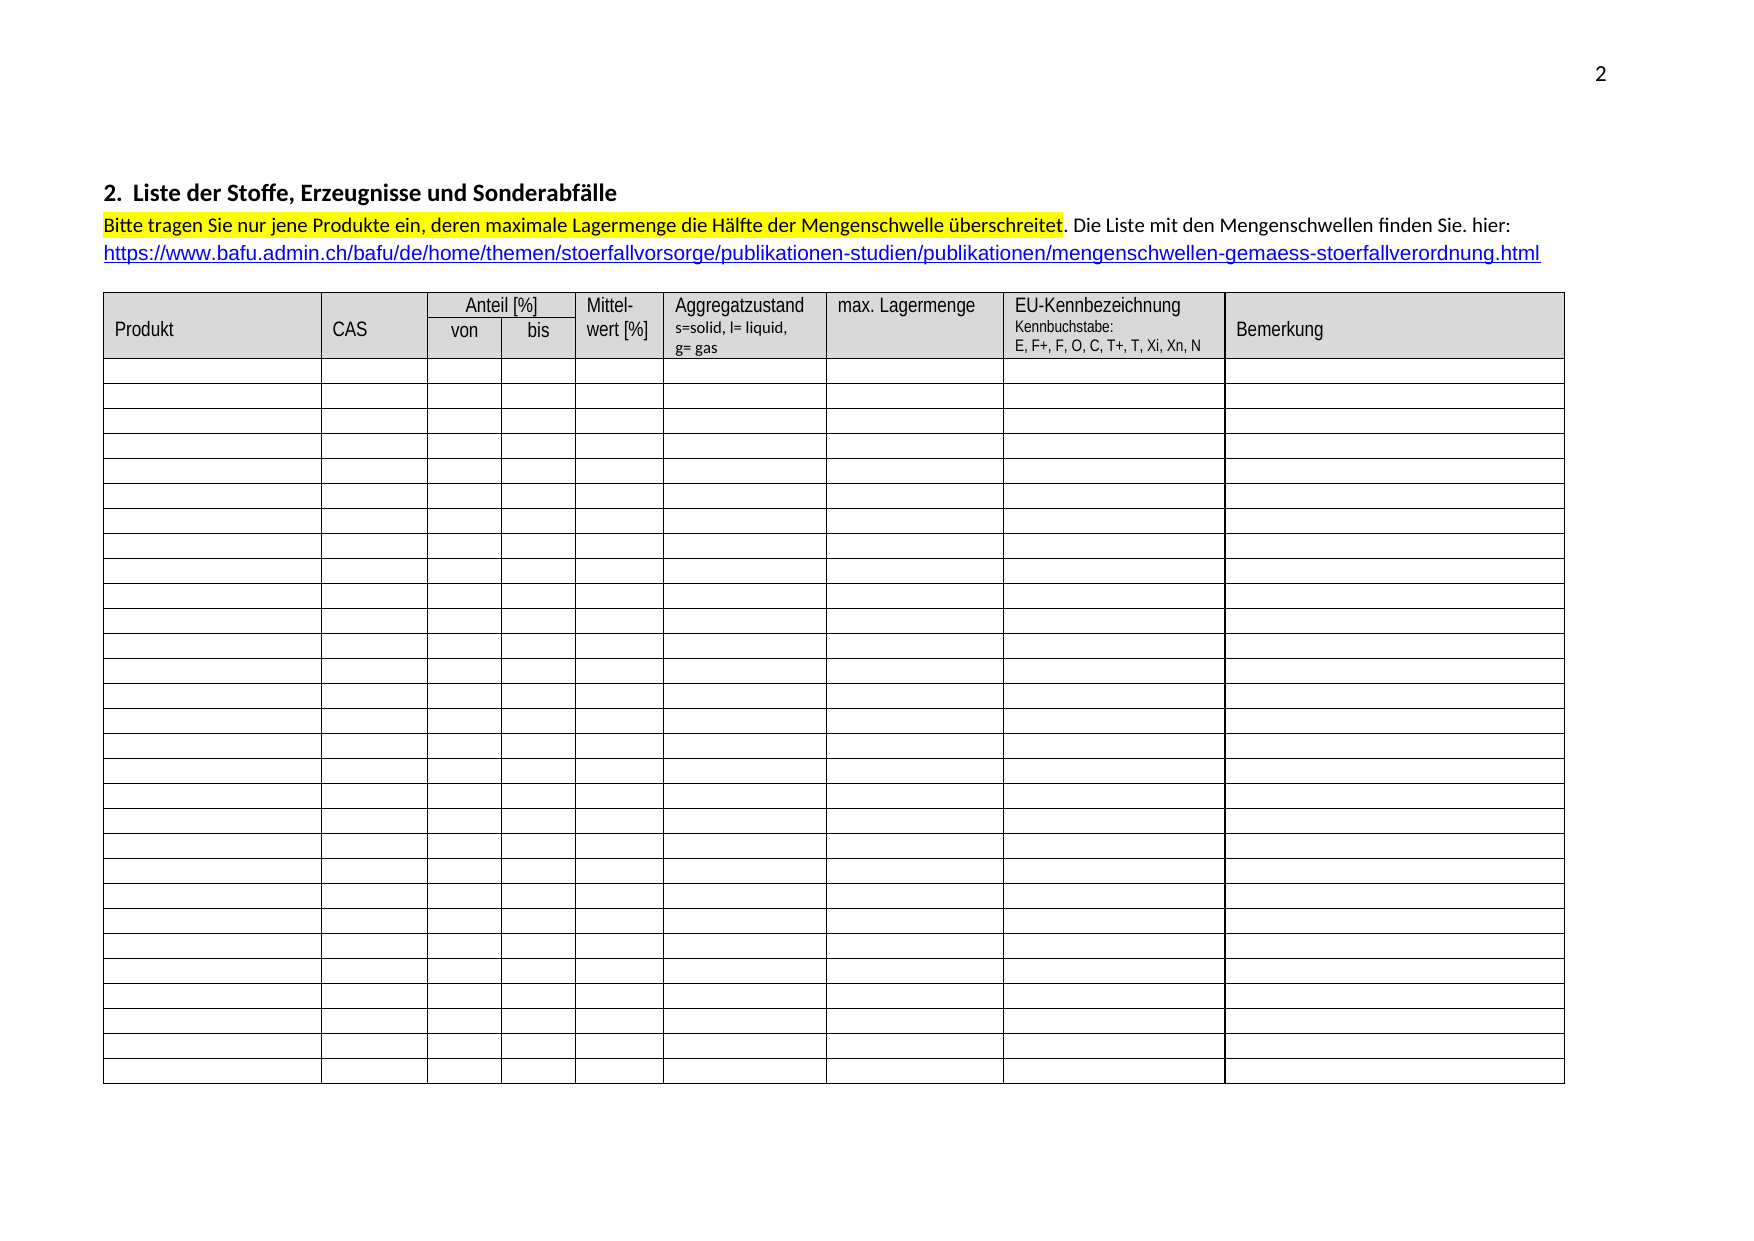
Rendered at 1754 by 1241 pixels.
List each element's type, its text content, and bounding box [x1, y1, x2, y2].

table_cell [322, 684, 427, 708]
table_cell [428, 509, 501, 533]
table_cell [502, 734, 575, 758]
table_cell [322, 784, 427, 808]
table_cell [104, 1034, 321, 1058]
table_cell [502, 909, 575, 933]
table_cell [104, 809, 321, 833]
table_cell [1004, 659, 1224, 683]
table_cell [1226, 384, 1564, 408]
table_cell [502, 959, 575, 983]
table_cell [322, 434, 427, 458]
table_header Aggregatzustand s=solid, l= liquid, g= gas [664, 293, 826, 358]
table_cell [1004, 434, 1224, 458]
table_cell [1226, 1059, 1564, 1083]
table_cell [1226, 884, 1564, 908]
table_cell [827, 509, 1003, 533]
table_cell [322, 659, 427, 683]
table_cell [428, 434, 501, 458]
table_cell [428, 1009, 501, 1033]
table_cell [576, 884, 663, 908]
table_cell [104, 959, 321, 983]
table_header Bemerkung [1226, 293, 1564, 358]
table_cell [827, 1059, 1003, 1083]
table_cell [1226, 784, 1564, 808]
table_cell [502, 1059, 575, 1083]
table_cell [664, 359, 826, 383]
table_cell [664, 1009, 826, 1033]
table_cell [104, 609, 321, 633]
table_cell [576, 434, 663, 458]
table_cell [502, 659, 575, 683]
table_cell [1226, 534, 1564, 558]
table_cell [322, 384, 427, 408]
table_cell [502, 409, 575, 433]
table_cell [502, 509, 575, 533]
table_cell [502, 684, 575, 708]
table_cell [322, 734, 427, 758]
table_cell [428, 659, 501, 683]
table_cell [664, 834, 826, 858]
table_header Anteil [%] [428, 293, 575, 317]
table_cell [664, 909, 826, 933]
table_cell [428, 534, 501, 558]
table_cell [428, 934, 501, 958]
table_cell [1004, 759, 1224, 783]
table_cell [827, 559, 1003, 583]
table_cell [428, 909, 501, 933]
table_cell [576, 609, 663, 633]
table_cell [827, 484, 1003, 508]
table_cell [104, 684, 321, 708]
table_cell [502, 984, 575, 1008]
table_cell [428, 809, 501, 833]
table_cell [1226, 859, 1564, 883]
table_cell [1004, 509, 1224, 533]
table_cell [1004, 559, 1224, 583]
table_cell [322, 834, 427, 858]
table_cell [1004, 684, 1224, 708]
table_cell [576, 709, 663, 733]
table_cell [502, 609, 575, 633]
table_cell [576, 584, 663, 608]
table_cell [664, 759, 826, 783]
table_cell [827, 859, 1003, 883]
table_cell [502, 434, 575, 458]
table_cell [428, 409, 501, 433]
table_cell [827, 659, 1003, 683]
table_cell [322, 984, 427, 1008]
table_cell [1004, 534, 1224, 558]
table_cell [1226, 1009, 1564, 1033]
table_cell [104, 859, 321, 883]
table_cell [827, 884, 1003, 908]
table_cell [576, 509, 663, 533]
table_cell [827, 534, 1003, 558]
table_cell [576, 934, 663, 958]
table_cell [104, 434, 321, 458]
table_cell [664, 784, 826, 808]
table_cell [664, 884, 826, 908]
table_cell [827, 959, 1003, 983]
table_cell [502, 859, 575, 883]
table_cell [322, 1059, 427, 1083]
table_cell [827, 784, 1003, 808]
table_cell [664, 734, 826, 758]
table_cell [1226, 434, 1564, 458]
table_cell [664, 509, 826, 533]
table_cell [428, 634, 501, 658]
table_cell [1004, 359, 1224, 383]
table_cell [664, 484, 826, 508]
table_cell [104, 1059, 321, 1083]
table_cell [827, 709, 1003, 733]
table_cell [576, 984, 663, 1008]
table_cell [1226, 409, 1564, 433]
table_cell [502, 534, 575, 558]
text Bitte tragen Sie nur jene Produkte ein, deren maximale Lagermenge die Hälfte der Mengenschwelle überschreitet. Die Liste mit den Mengenschwellen finden Sie. hier: https://www.bafu.admin.ch/bafu/de/home/themen/stoerfallvorsorge/publikationen-studien/publikationen/mengenschwellen-gemaess-stoerfallverordnung.html [103, 212, 1606, 265]
table_cell [502, 359, 575, 383]
table_cell [1226, 1034, 1564, 1058]
table_header Mittel- wert [%] [576, 293, 663, 358]
table_cell [664, 809, 826, 833]
table_header CAS [322, 293, 427, 358]
table_cell [664, 859, 826, 883]
table_cell [1004, 984, 1224, 1008]
table_cell [322, 609, 427, 633]
table_cell [664, 609, 826, 633]
table_cell [827, 409, 1003, 433]
table_cell [576, 784, 663, 808]
table_cell [502, 834, 575, 858]
table_cell [322, 884, 427, 908]
table_cell [1226, 834, 1564, 858]
table_cell [576, 459, 663, 483]
table_cell [322, 359, 427, 383]
table_cell [502, 759, 575, 783]
table_cell [502, 584, 575, 608]
table_cell [1226, 934, 1564, 958]
table_cell [322, 759, 427, 783]
table_cell [428, 584, 501, 608]
table_cell [502, 1009, 575, 1033]
table_header Produkt [104, 293, 321, 358]
table_cell [1004, 834, 1224, 858]
table_cell [322, 809, 427, 833]
table_cell [428, 1059, 501, 1083]
table_cell [104, 934, 321, 958]
table_cell [502, 934, 575, 958]
table_cell [104, 884, 321, 908]
table_cell [576, 734, 663, 758]
table_cell [502, 784, 575, 808]
table_cell [1226, 759, 1564, 783]
table_cell [827, 734, 1003, 758]
table_cell [1004, 709, 1224, 733]
table_cell [827, 434, 1003, 458]
table_cell [1004, 459, 1224, 483]
table_cell [104, 384, 321, 408]
table_cell [322, 859, 427, 883]
table_cell [1226, 734, 1564, 758]
table_cell [664, 534, 826, 558]
table_cell [428, 834, 501, 858]
table_cell [104, 984, 321, 1008]
table_cell [827, 984, 1003, 1008]
table_cell [1226, 634, 1564, 658]
table_cell [1004, 1009, 1224, 1033]
table_cell bis [502, 318, 575, 358]
table_cell [827, 1009, 1003, 1033]
table_cell [428, 984, 501, 1008]
table_cell [1226, 709, 1564, 733]
table_cell [322, 584, 427, 608]
table_cell [428, 734, 501, 758]
table_cell [104, 834, 321, 858]
table_cell [664, 559, 826, 583]
table_cell [827, 584, 1003, 608]
table_cell [576, 859, 663, 883]
table_cell [428, 459, 501, 483]
table_cell [827, 834, 1003, 858]
table_cell [428, 959, 501, 983]
table_cell [104, 509, 321, 533]
table_cell [502, 709, 575, 733]
table_cell [104, 534, 321, 558]
table_cell [428, 859, 501, 883]
table_cell [576, 1034, 663, 1058]
table_cell [827, 459, 1003, 483]
table_header max. Lagermenge [827, 293, 1003, 358]
table_cell [322, 459, 427, 483]
table_cell [827, 684, 1003, 708]
table_cell [576, 809, 663, 833]
table_cell [664, 934, 826, 958]
table_cell [1226, 484, 1564, 508]
table_cell [428, 384, 501, 408]
table_cell [428, 709, 501, 733]
table_cell [1004, 634, 1224, 658]
table_cell [664, 1059, 826, 1083]
table_cell [576, 759, 663, 783]
table_cell [1226, 609, 1564, 633]
table_cell [576, 834, 663, 858]
table_cell [428, 1034, 501, 1058]
table_cell [827, 1034, 1003, 1058]
table_cell [502, 559, 575, 583]
table_cell [576, 384, 663, 408]
table_cell [576, 659, 663, 683]
table_cell [664, 584, 826, 608]
table_cell [1226, 959, 1564, 983]
table_cell [1226, 359, 1564, 383]
table_cell [1226, 509, 1564, 533]
table_cell [502, 634, 575, 658]
table_cell [104, 734, 321, 758]
table_cell [428, 684, 501, 708]
table_cell [1226, 559, 1564, 583]
table_cell [664, 1034, 826, 1058]
table_cell [576, 359, 663, 383]
table_cell [1226, 684, 1564, 708]
table_cell [1004, 484, 1224, 508]
table_cell [428, 609, 501, 633]
table_cell von [428, 318, 501, 358]
table_cell [428, 884, 501, 908]
table_cell [576, 1009, 663, 1033]
table_cell [576, 959, 663, 983]
table_cell [576, 409, 663, 433]
table_cell [104, 1009, 321, 1033]
table_cell [827, 634, 1003, 658]
table_cell [322, 959, 427, 983]
table_cell [428, 784, 501, 808]
table_cell [576, 634, 663, 658]
table_cell [428, 359, 501, 383]
table_cell [576, 484, 663, 508]
table_cell [104, 634, 321, 658]
table_cell [1226, 459, 1564, 483]
table_cell [664, 709, 826, 733]
table_cell [104, 659, 321, 683]
table_cell [664, 459, 826, 483]
table_cell [322, 484, 427, 508]
table_cell [827, 609, 1003, 633]
table_cell [322, 1009, 427, 1033]
table_cell [576, 684, 663, 708]
table_cell [104, 359, 321, 383]
table_cell [104, 909, 321, 933]
table_cell [664, 434, 826, 458]
table_cell [322, 1034, 427, 1058]
table_cell [104, 559, 321, 583]
table_cell [1004, 809, 1224, 833]
table_cell [1226, 809, 1564, 833]
table_cell [664, 959, 826, 983]
table_cell [322, 559, 427, 583]
table_cell [1004, 584, 1224, 608]
table_cell [1226, 584, 1564, 608]
table_cell [322, 634, 427, 658]
table_cell [322, 934, 427, 958]
table_cell [1004, 409, 1224, 433]
table_cell [502, 884, 575, 908]
table_cell [1004, 1059, 1224, 1083]
table_cell [664, 659, 826, 683]
table_cell [576, 534, 663, 558]
table_cell [827, 759, 1003, 783]
table_cell [428, 484, 501, 508]
table_cell [827, 909, 1003, 933]
table_cell [1004, 859, 1224, 883]
table_cell [104, 784, 321, 808]
table_cell [1004, 734, 1224, 758]
table_cell [1004, 884, 1224, 908]
table_cell [827, 934, 1003, 958]
table_header EU-Kennbezeichnung Kennbuchstabe: E, F+, F, O, C, T+, T, Xi, Xn, N [1004, 293, 1224, 358]
table_cell [576, 559, 663, 583]
table_cell [1226, 659, 1564, 683]
table_cell [827, 384, 1003, 408]
table_cell [322, 534, 427, 558]
table_cell [1004, 909, 1224, 933]
list Liste der Stoffe, Erzeugnisse und Sonderabfälle [103, 177, 1606, 208]
table_cell [1004, 1034, 1224, 1058]
table_cell [502, 384, 575, 408]
table_cell [664, 409, 826, 433]
table_cell [576, 909, 663, 933]
table_cell [664, 634, 826, 658]
table_cell [322, 409, 427, 433]
table_cell [1004, 609, 1224, 633]
table_cell [104, 584, 321, 608]
table_cell [104, 709, 321, 733]
table_cell [1004, 384, 1224, 408]
table_cell [1004, 959, 1224, 983]
table_cell [104, 484, 321, 508]
table_cell [428, 559, 501, 583]
table_cell [322, 709, 427, 733]
table_cell [827, 809, 1003, 833]
table_cell [1226, 984, 1564, 1008]
table_cell [827, 359, 1003, 383]
table_cell [1004, 934, 1224, 958]
table_cell [502, 459, 575, 483]
table_cell [322, 509, 427, 533]
table_cell [502, 484, 575, 508]
table_cell [576, 1059, 663, 1083]
table_cell [502, 1034, 575, 1058]
table_cell [664, 684, 826, 708]
table_cell [664, 384, 826, 408]
table_cell [104, 409, 321, 433]
table_cell [1226, 909, 1564, 933]
table_cell [428, 759, 501, 783]
table_cell [502, 809, 575, 833]
table_cell [104, 459, 321, 483]
table_cell [664, 984, 826, 1008]
table_cell [322, 909, 427, 933]
table_cell [1004, 784, 1224, 808]
table_cell [104, 759, 321, 783]
